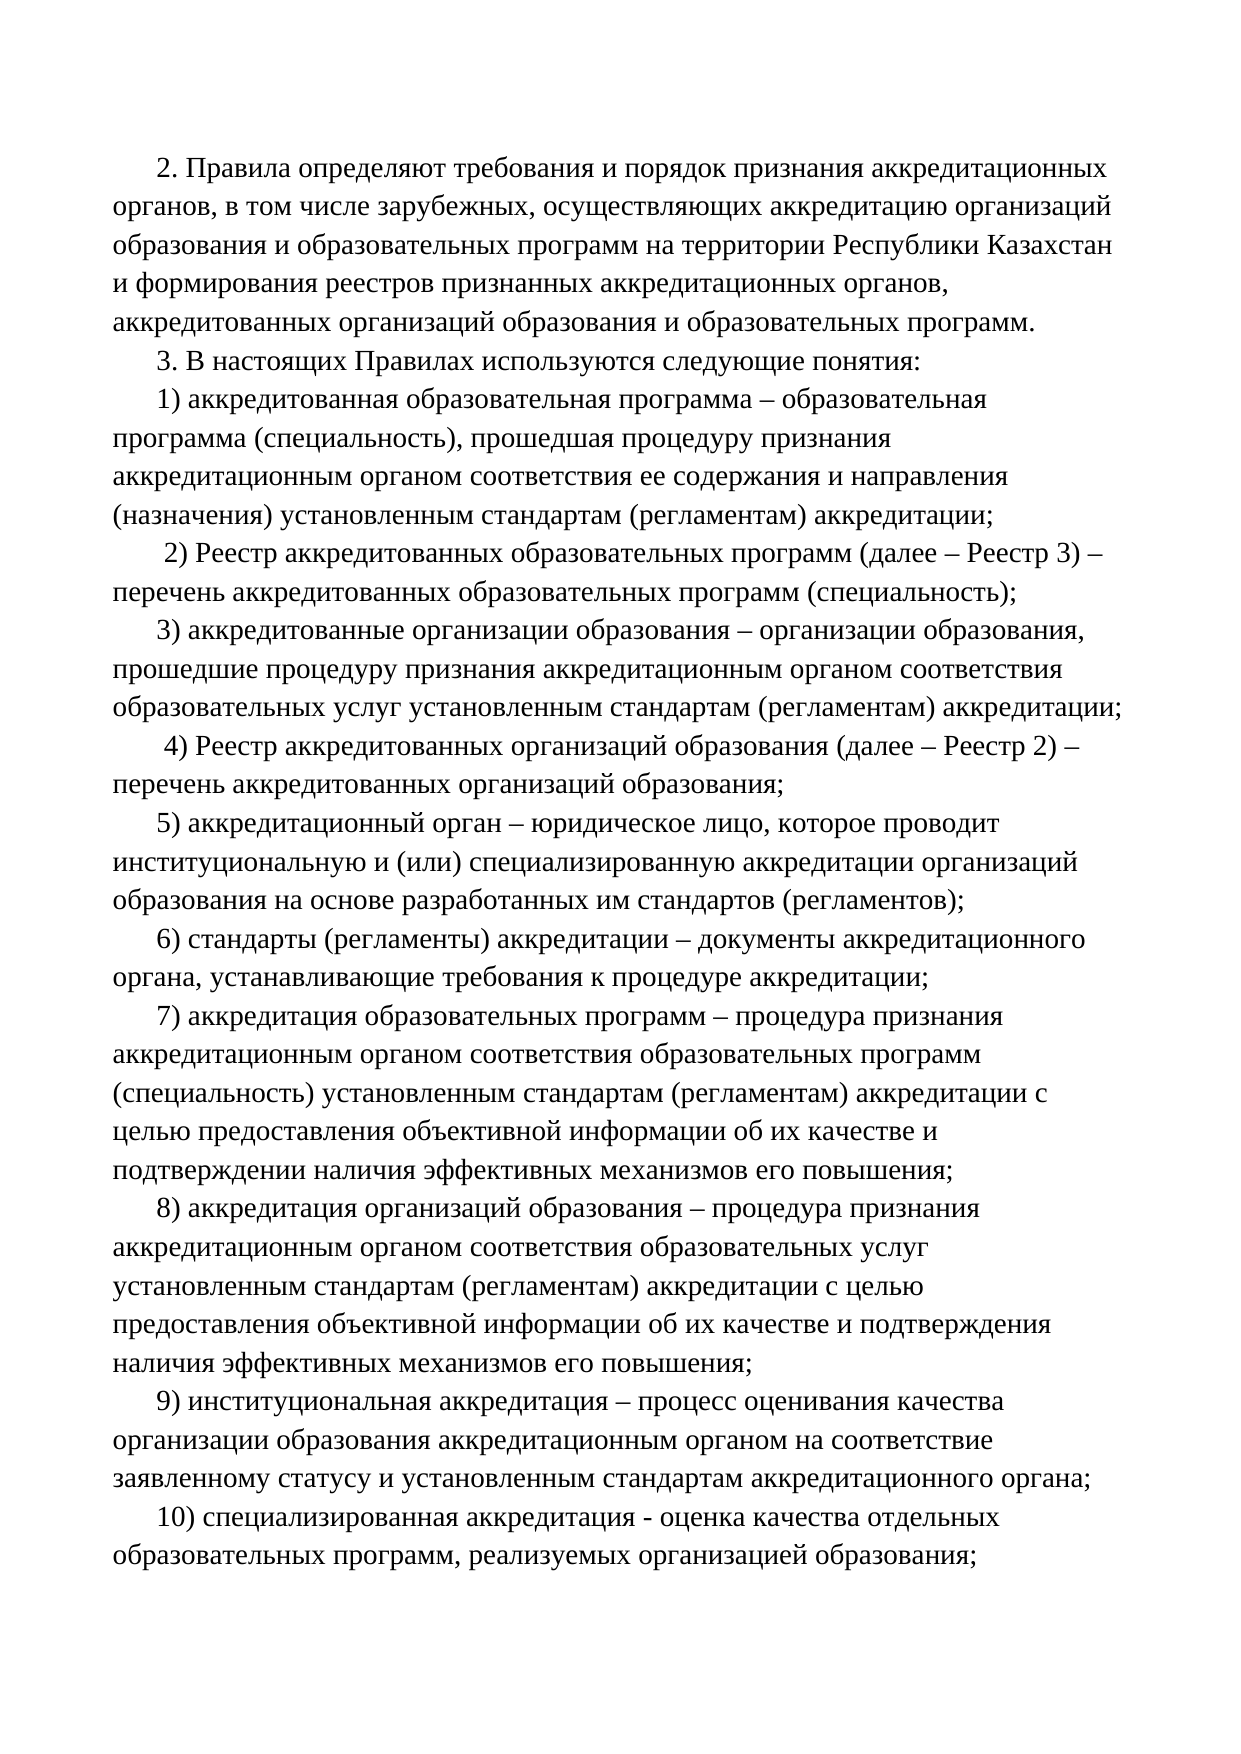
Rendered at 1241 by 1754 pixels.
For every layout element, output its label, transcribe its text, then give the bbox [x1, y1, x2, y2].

text 1) аккредитованная образовательная программа – образовательная программа (специальность), прошедшая процедуру признания аккредитационным органом соответствия ее содержания и направления (назначения) установленным стандартам (регламентам) аккредитации; [112, 381, 1128, 530]
text 2) Реестр аккредитованных образовательных программ (далее – Реестр 3) – перечень аккредитованных образовательных программ (специальность); [112, 535, 1128, 607]
text 10) специализированная аккредитация - оценка качества отдельных образовательных программ, реализуемых организацией образования; [112, 1499, 1128, 1571]
text 4) Реестр аккредитованных организаций образования (далее – Реестр 2) – перечень аккредитованных организаций образования; [112, 728, 1128, 800]
text 6) стандарты (регламенты) аккредитации – документы аккредитационного органа, устанавливающие требования к процедуре аккредитации; [112, 921, 1128, 993]
text 2. Правила определяют требования и порядок признания аккредитационных органов, в том числе зарубежных, осуществляющих аккредитацию организаций образования и образовательных программ на территории Республики Казахстан и формирования реестров признанных аккредитационных органов, аккредитованных организаций образования и образовательных программ. [112, 150, 1128, 338]
text 5) аккредитационный орган – юридическое лицо, которое проводит институциональную и (или) специализированную аккредитации организаций образования на основе разработанных им стандартов (регламентов); [112, 805, 1128, 916]
text 3) аккредитованные организации образования – организации образования, прошедшие процедуру признания аккредитационным органом соответствия образовательных услуг установленным стандартам (регламентам) аккредитации; [112, 612, 1128, 723]
text 3. В настоящих Правилах используются следующие понятия: [112, 343, 1128, 376]
text 7) аккредитация образовательных программ – процедура признания аккредитационным органом соответствия образовательных программ (специальность) установленным стандартам (регламентам) аккредитации с целью предоставления объективной информации об их качестве и подтверждении наличия эффективных механизмов его повышения; [112, 998, 1128, 1186]
text 9) институциональная аккредитация – процесс оценивания качества организации образования аккредитационным органом на соответствие заявленному статусу и установленным стандартам аккредитационного органа; [112, 1383, 1128, 1494]
text 8) аккредитация организаций образования – процедура признания аккредитационным органом соответствия образовательных услуг установленным стандартам (регламентам) аккредитации с целью предоставления объективной информации об их качестве и подтверждения наличия эффективных механизмов его повышения; [112, 1191, 1128, 1378]
